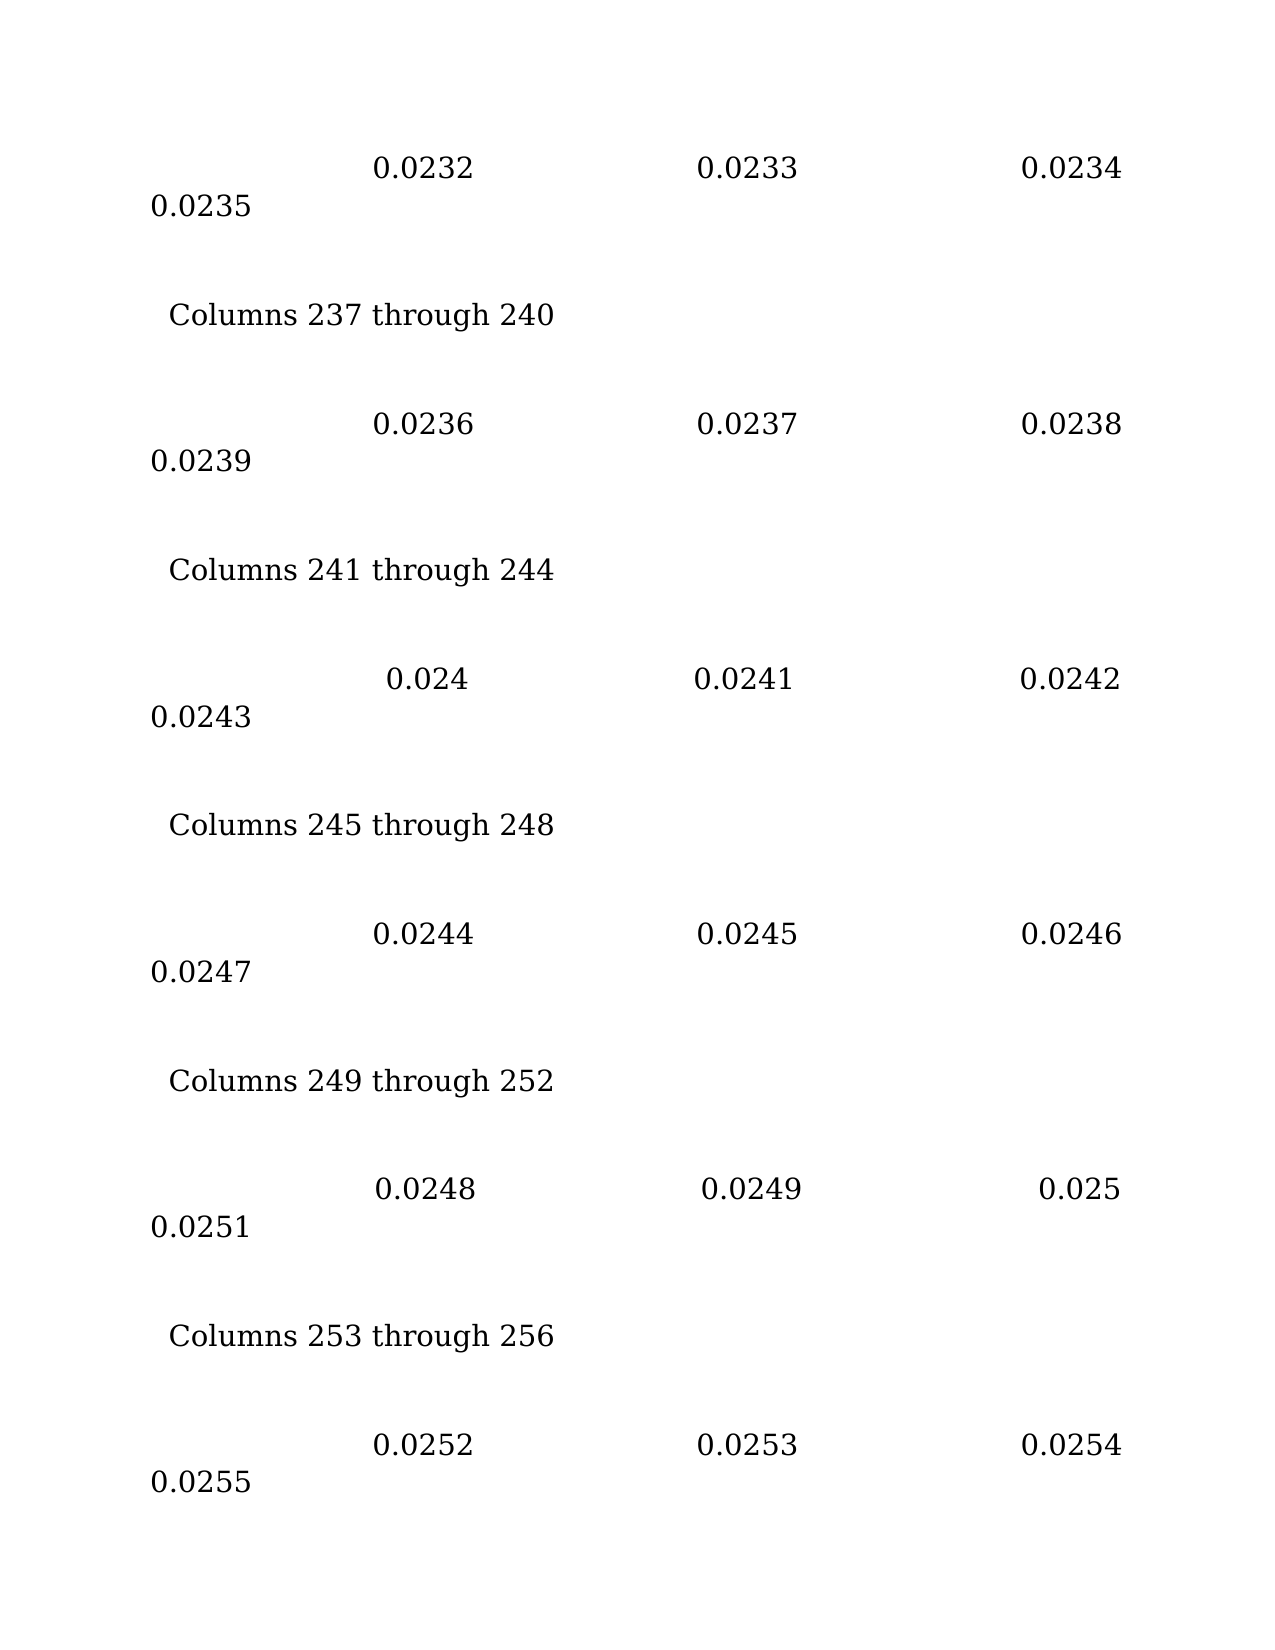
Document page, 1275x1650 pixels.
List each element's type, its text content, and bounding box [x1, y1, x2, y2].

text 0.024 0.0241 0.0242 0.0243 [150, 660, 1125, 733]
text Columns 249 through 252 [150, 1062, 1125, 1097]
text 0.0236 0.0237 0.0238 0.0239 [150, 405, 1125, 478]
text 0.0252 0.0253 0.0254 0.0255 [150, 1426, 1125, 1499]
text Columns 241 through 244 [150, 552, 1125, 587]
text Columns 253 through 256 [150, 1317, 1125, 1352]
text Columns 237 through 240 [150, 296, 1125, 331]
text 0.0232 0.0233 0.0234 0.0235 [150, 150, 1125, 223]
text 0.0248 0.0249 0.025 0.0251 [150, 1171, 1125, 1243]
text 0.0244 0.0245 0.0246 0.0247 [150, 916, 1125, 988]
text Columns 245 through 248 [150, 807, 1125, 842]
